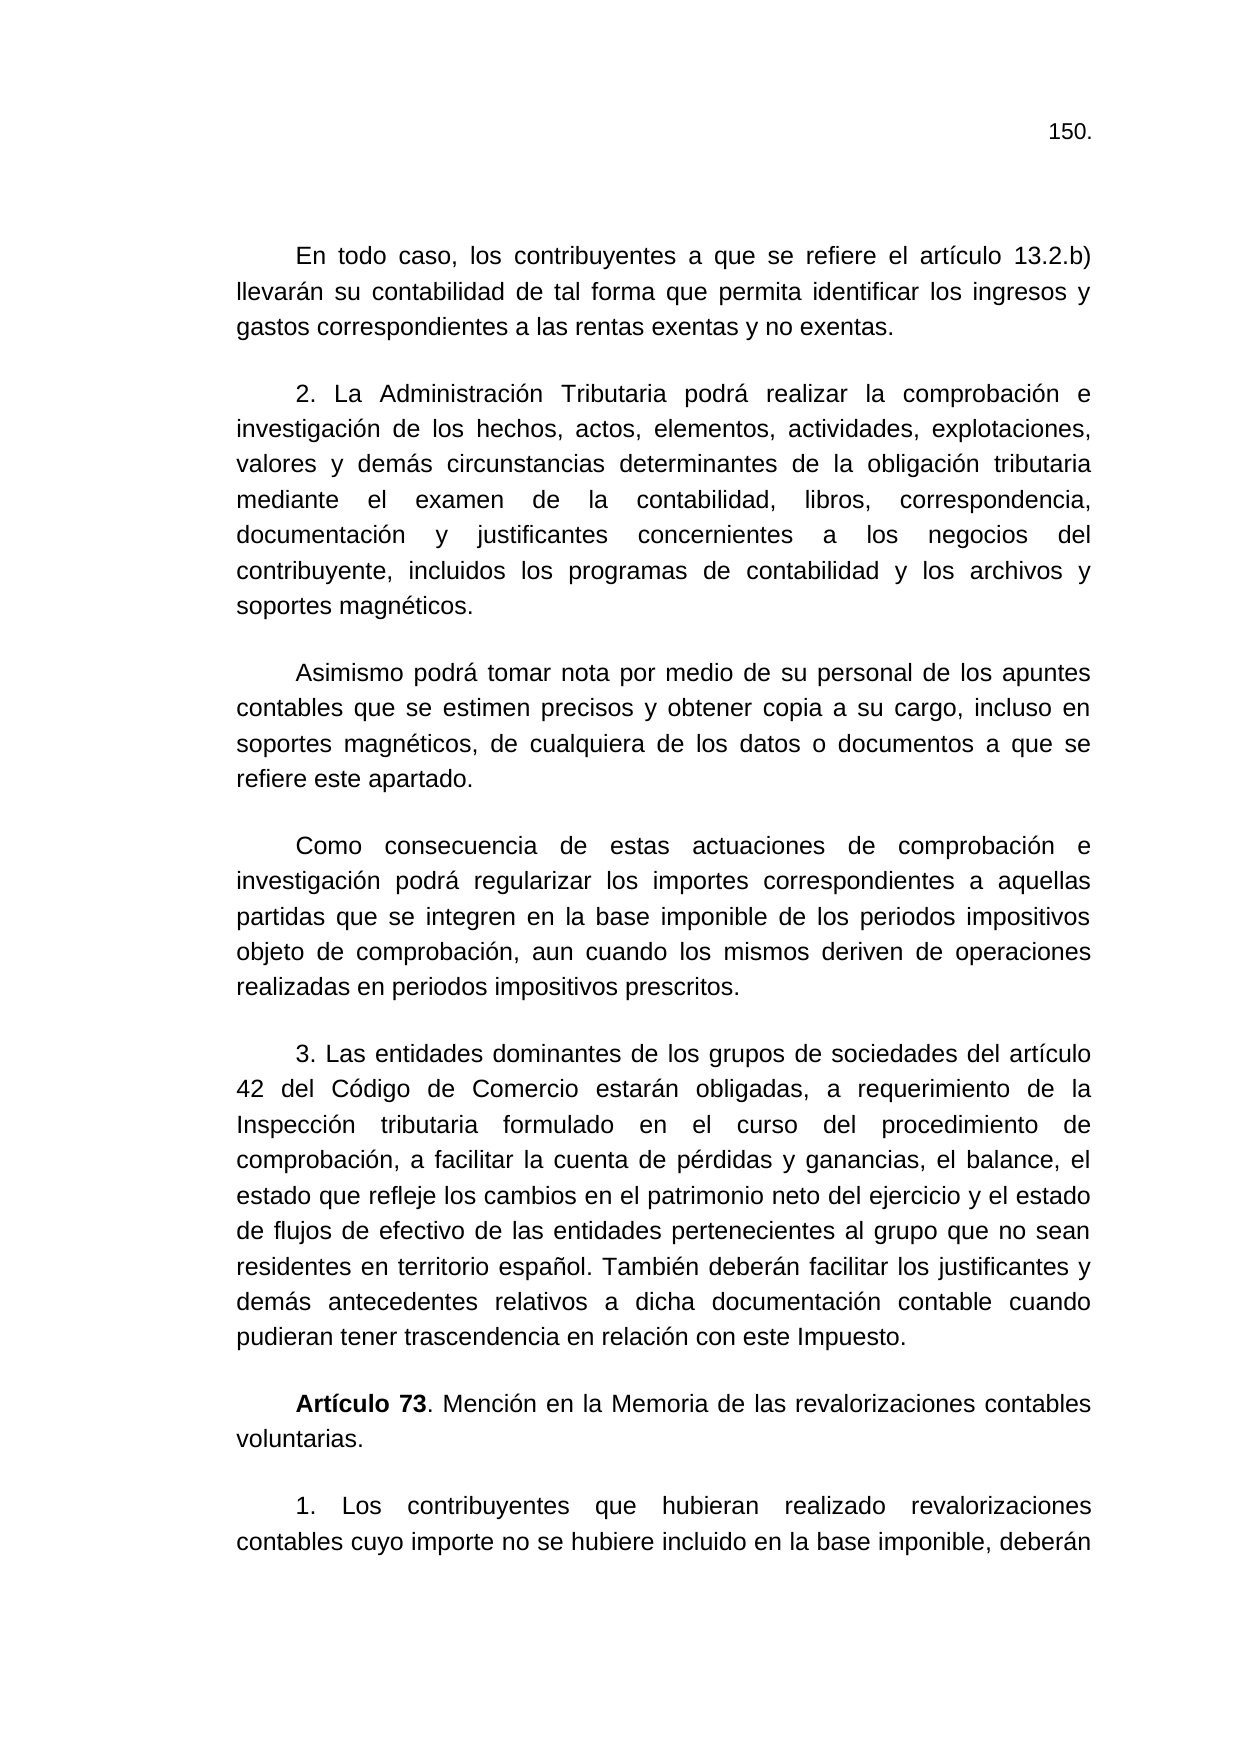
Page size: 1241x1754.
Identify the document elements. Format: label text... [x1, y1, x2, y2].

text En todo caso, los contribuyentes a que se refiere el artículo 13.2.b) llevarán su contabilidad de tal forma que permita identificar los ingresos y gastos correspondientes a las rentas exentas y no exentas. [236, 236, 1092, 342]
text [236, 1486, 1092, 1557]
text Artículo 73. Mención en la Memoria de las revalorizaciones contables voluntarias. [236, 1384, 1092, 1455]
text Como consecuencia de estas actuaciones de comprobación e investigación podrá regularizar los importes correspondientes a aquellas partidas que se integren en la base imponible de los periodos impositivos objeto de comprobación, aun cuando los mismos deriven de operaciones realizadas en periodos impositivos prescritos. [236, 826, 1092, 1003]
text 2. La Administración Tributaria podrá realizar la comprobación e investigación de los hechos, actos, elementos, actividades, explotaciones, valores y demás circunstancias determinantes de la obligación tributaria mediante el examen de la contabilidad, libros, correspondencia, documentación y justificantes concernientes a los negocios del contribuyente, incluidos los programas de contabilidad y los archivos y soportes magnéticos. [236, 374, 1092, 622]
text 3. Las entidades dominantes de los grupos de sociedades del artículo 42 del Código de Comercio estarán obligadas, a requerimiento de la Inspección tributaria formulado en el curso del procedimiento de comprobación, a facilitar la cuenta de pérdidas y ganancias, el balance, el estado que refleje los cambios en el patrimonio neto del ejercicio y el estado de flujos de efectivo de las entidades pertenecientes al grupo que no sean residentes en territorio español. También deberán facilitar los justificantes y demás antecedentes relativos a dicha documentación contable cuando pudieran tener trascendencia en relación con este Impuesto. [236, 1034, 1092, 1353]
text Asimismo podrá tomar nota por medio de su personal de los apuntes contables que se estimen precisos y obtener copia a su cargo, incluso en soportes magnéticos, de cualquiera de los datos o documentos a que se refiere este apartado. [236, 653, 1092, 794]
